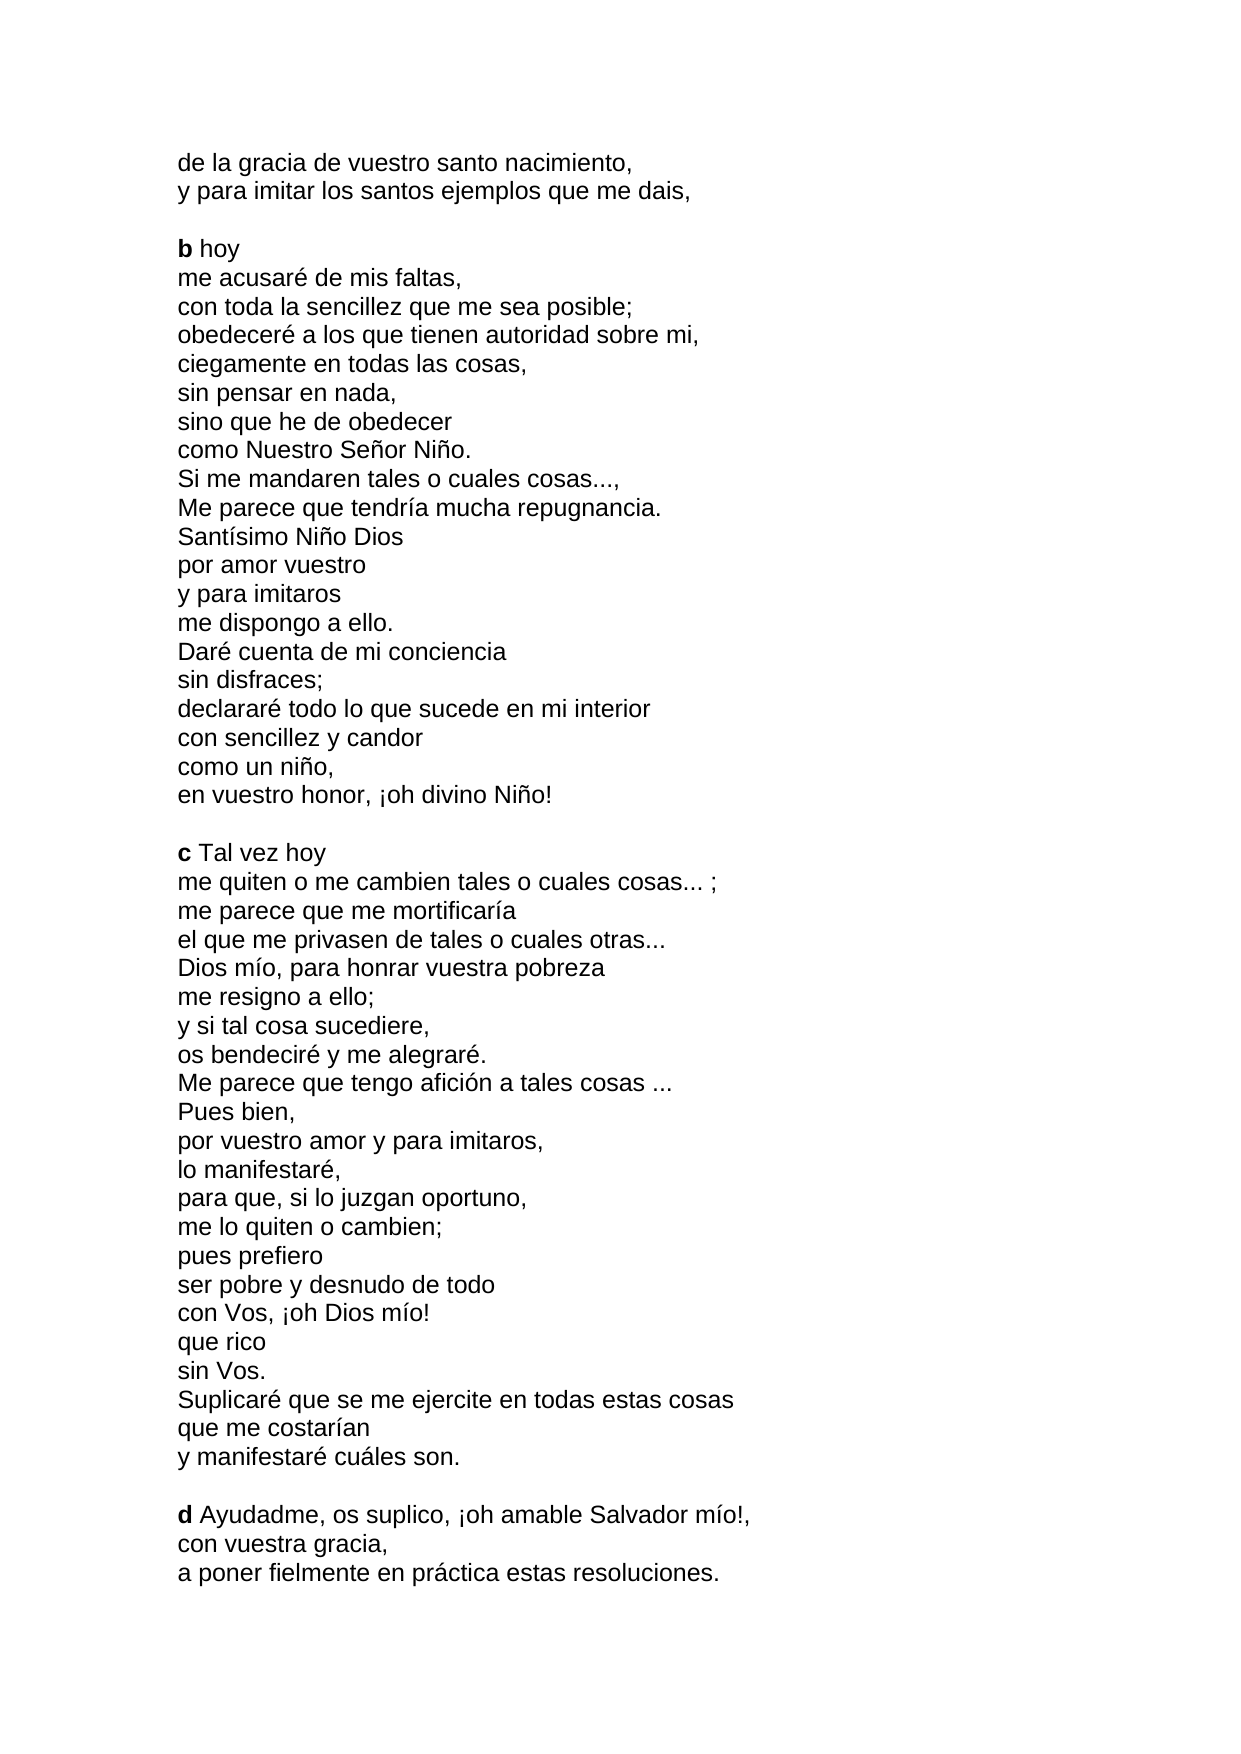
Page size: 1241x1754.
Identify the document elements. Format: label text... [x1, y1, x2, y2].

text d Ayudadme, os suplico, ¡oh amable Salvador mío!, con vuestra gracia, a poner fielmente en práctica estas resoluciones. [177, 1500, 1063, 1586]
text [177, 148, 1063, 205]
text c Tal vez hoy me quiten o me cambien tales o cuales cosas... ; me parece que me mortificaría el que me privasen de tales o cuales otras... Dios mío, para honrar vuestra pobreza me resigno a ello; y si tal cosa sucediere, os bendeciré y me alegraré. Me parece que tengo afición a tales cosas ... Pues bien, por vuestro amor y para imitaros, lo manifestaré, para que, si lo juzgan oportuno, me lo quiten o cambien; pues prefiero ser pobre y desnudo de todo con Vos, ¡oh Dios mío! que rico sin Vos. Suplicaré que se me ejercite en todas estas cosas que me costarían y manifestaré cuáles son. [177, 838, 1063, 1471]
text b hoy me acusaré de mis faltas, con toda la sencillez que me sea posible; obedeceré a los que tienen autoridad sobre mi, ciegamente en todas las cosas, sin pensar en nada, sino que he de obedecer como Nuestro Señor Niño. Si me mandaren tales o cuales cosas..., Me parece que tendría mucha repugnancia. Santísimo Niño Dios por amor vuestro y para imitaros me dispongo a ello. Daré cuenta de mi conciencia sin disfraces; declararé todo lo que sucede en mi interior con sencillez y candor como un niño, en vuestro honor, ¡oh divino Niño! [177, 234, 1063, 809]
